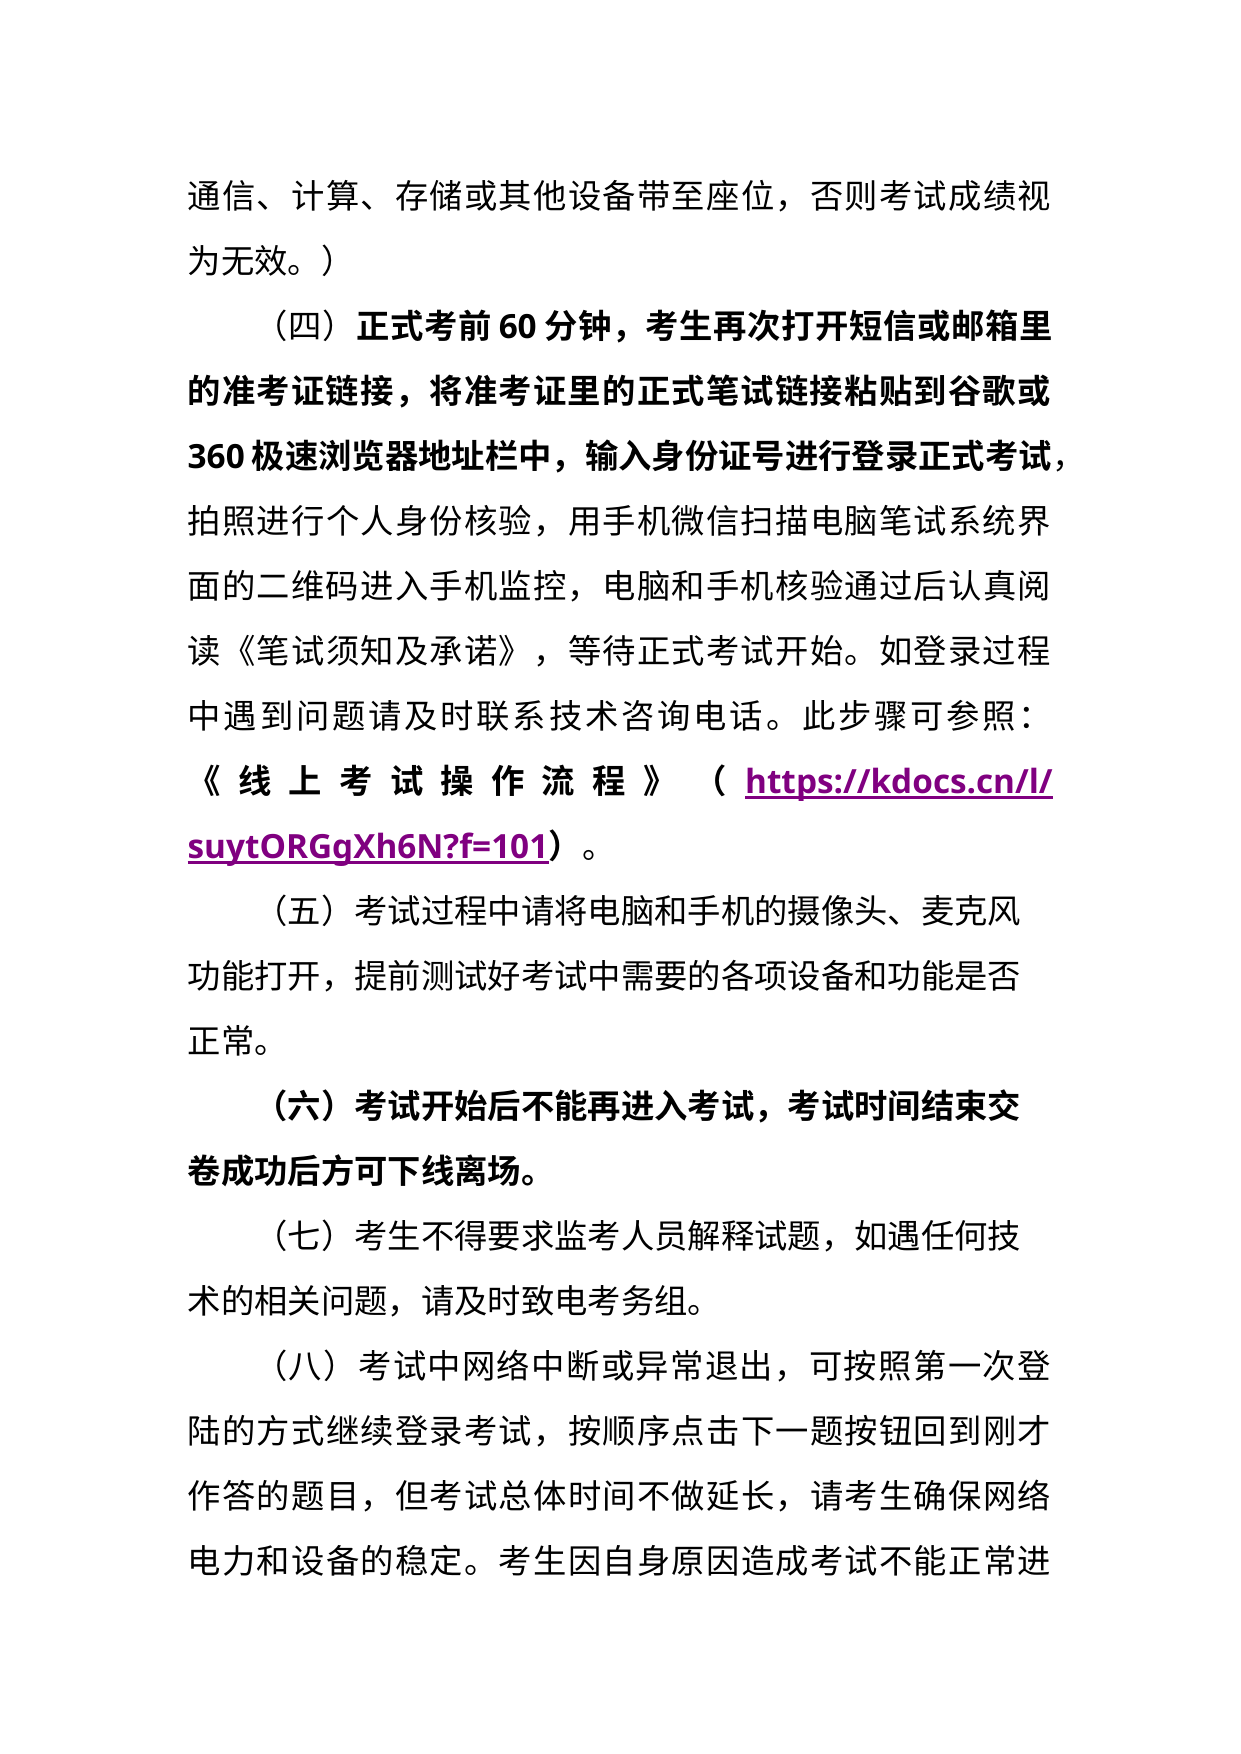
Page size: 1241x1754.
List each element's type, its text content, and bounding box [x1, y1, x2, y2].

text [187, 162, 1053, 292]
text （七）考生不得要求监考人员解释试题，如遇任何技术的相关问题，请及时致电考务组。 [187, 1202, 1053, 1332]
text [187, 1332, 1053, 1592]
text （六）考试开始后不能再进入考试，考试时间结束交卷成功后方可下线离场。 [187, 1072, 1053, 1202]
text （五）考试过程中请将电脑和手机的摄像头、麦克风功能打开，提前测试好考试中需要的各项设备和功能是否正常。 [187, 877, 1053, 1072]
text （四）正式考前60分钟，考生再次打开短信或邮箱里的准考证链接，将准考证里的正式笔试链接粘贴到谷歌或360极速浏览器地址栏中，输入身份证号进行登录正式考试，拍照进行个人身份核验，用手机微信扫描电脑笔试系统界面的二维码进入手机监控，电脑和手机核验通过后认真阅读《笔试须知及承诺》，等待正式考试开始。如登录过程中遇到问题请及时联系技术咨询电话。此步骤可参照：《线上考试操作流程》（https://kdocs.cn/l/suytORGgXh6N?f=101）。 [187, 292, 1053, 877]
